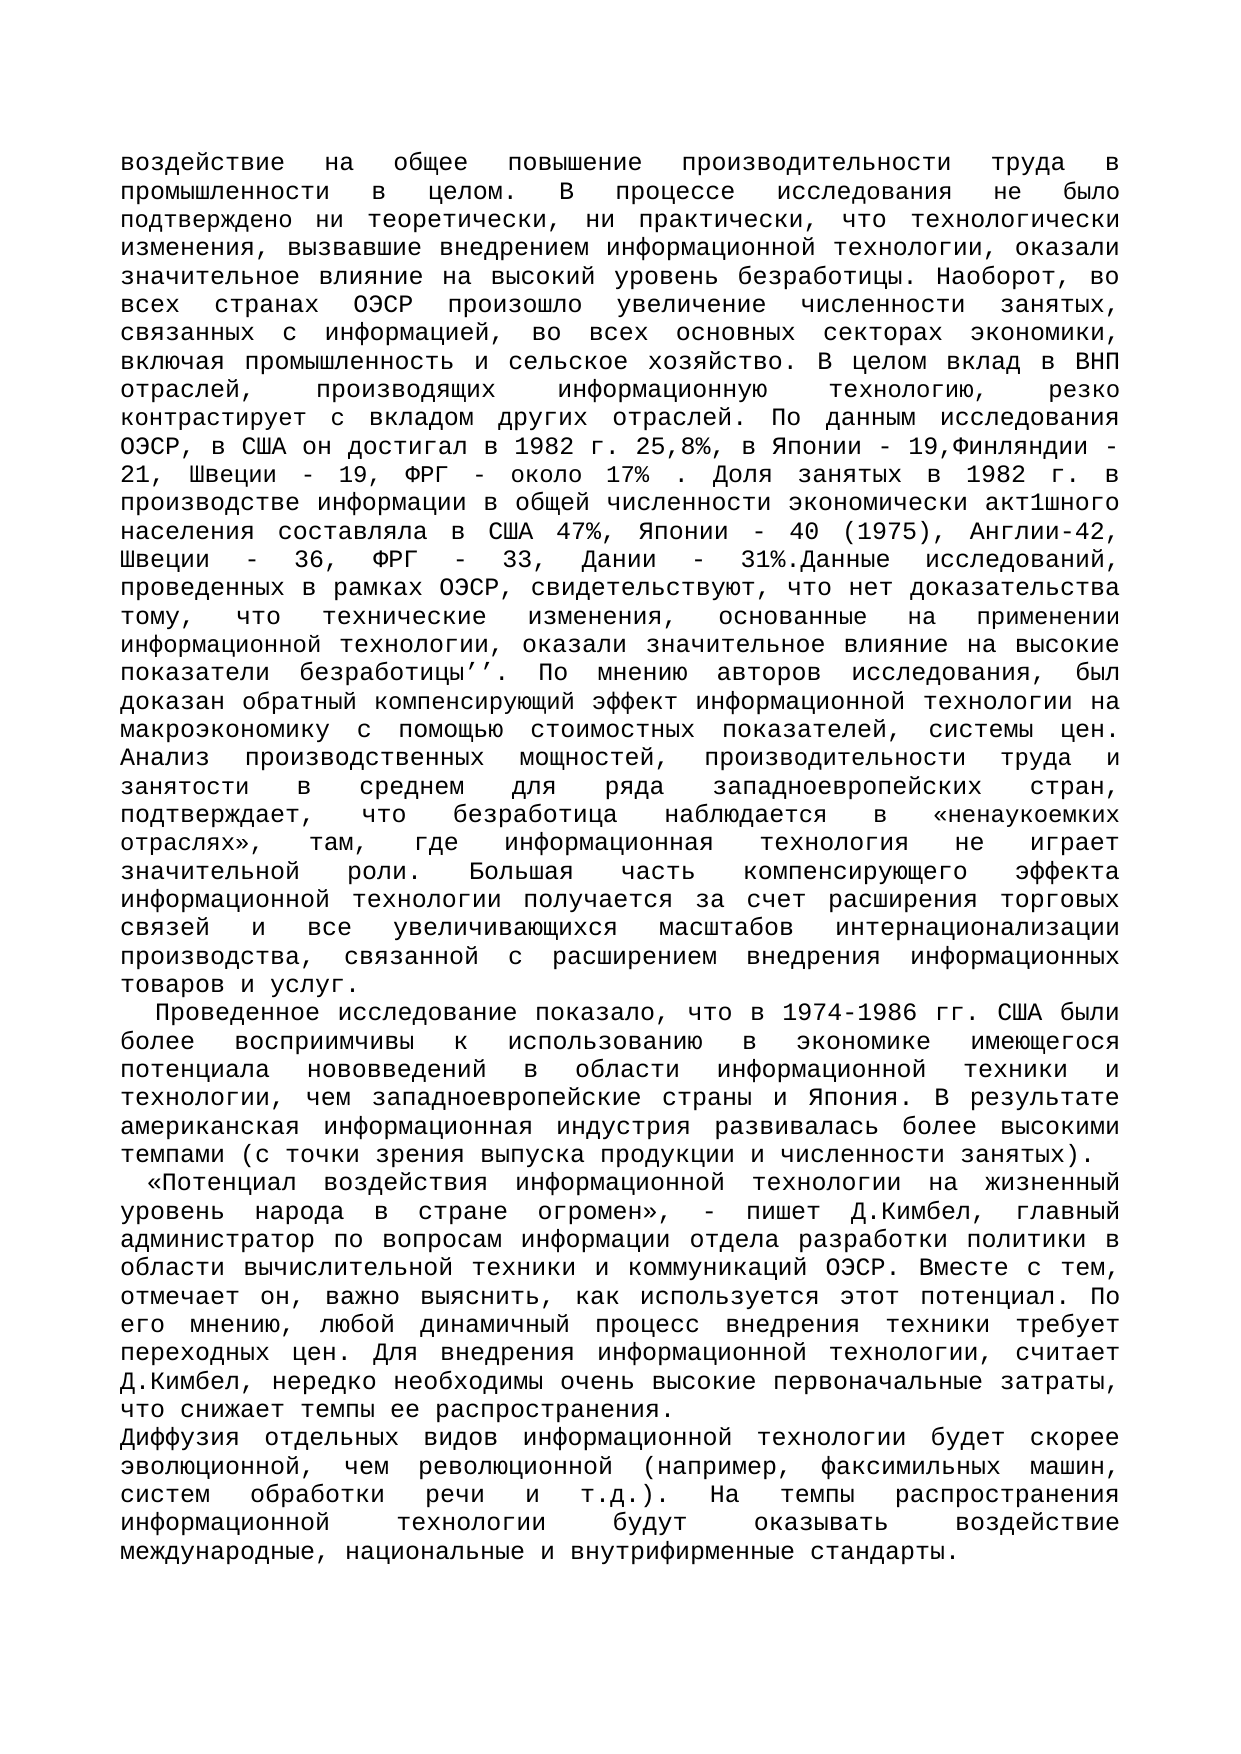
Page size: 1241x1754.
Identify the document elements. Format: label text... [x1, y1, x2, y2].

text Проведенное исследование показало, что в 1974-1986 гг. США были более восприимчивы к использованию в экономике имеющегося потенциала нововведений в области информационной техники и технологии, чем западноевропейские страны и Япония. В результате американская информационная индустрия развивалась более высокими темпами (с точки зрения выпуска продукции и численности занятых). [120, 1000, 1120, 1170]
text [120, 150, 1120, 1000]
text «Потенциал воздействия информационной технологии на жизненный уровень народа в стране огромен», - пишет Д.Кимбел, главный администратор по вопросам информации отдела разработки политики в области вычислительной техники и коммуникаций ОЭСР. Вместе с тем, отмечает он, важно выяснить, как используется этот потенциал. По его мнению, любой динамичный процесс внедрения техники требует переходных цен. Для внедрения информационной технологии, считает Д.Кимбел, нередко необходимы очень высокие первоначальные затраты, что снижает темпы ее распространения. [120, 1170, 1120, 1425]
text Диффузия отдельных видов информационной технологии будет скорее эволюционной, чем революционной (например, факсимильных машин, систем обработки речи и т.д.). На темпы распространения информационной технологии будут оказывать воздействие международные, национальные и внутрифирменные стандарты. [120, 1425, 1120, 1567]
